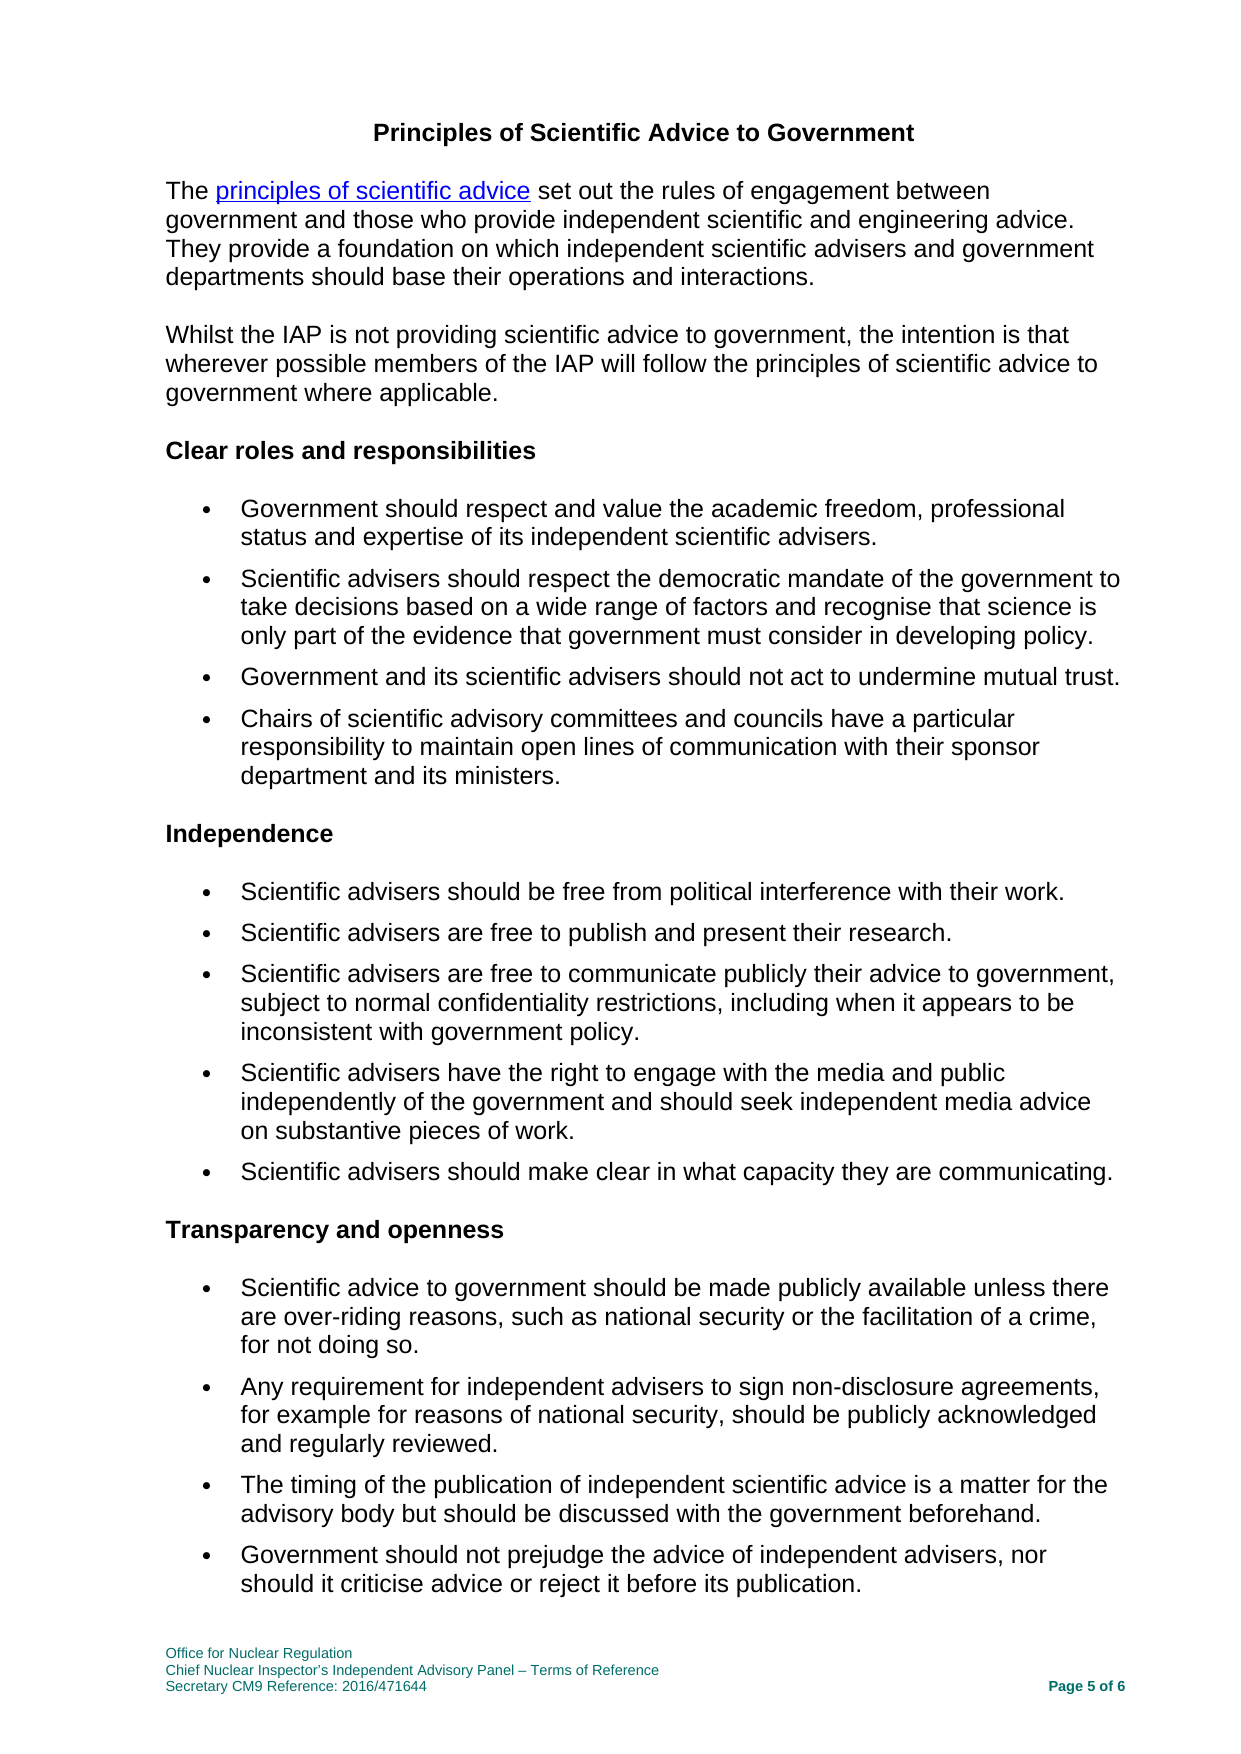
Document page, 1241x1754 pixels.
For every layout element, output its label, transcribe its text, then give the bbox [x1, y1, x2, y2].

list Government should respect and value the academic freedom, professional status and expertise of its independent scientific advisers. [203, 493, 1122, 551]
list Scientific advisers are free to communicate publicly their advice to government, subject to normal confidentiality restrictions, including when it appears to be inconsistent with government policy. [203, 959, 1122, 1046]
list Scientific advisers should make clear in what capacity they are communicating. [203, 1157, 1122, 1186]
list Government should not prejudge the advice of independent advisers, nor should it criticise advice or reject it before its publication. [203, 1540, 1122, 1598]
list Any requirement for independent advisers to sign non-disclosure agreements, for example for reasons of national security, should be publicly acknowledged and regularly reviewed. [203, 1371, 1122, 1458]
list Chairs of scientific advisory committees and councils have a particular responsibility to maintain open lines of communication with their sponsor department and its ministers. [203, 703, 1122, 790]
text Clear roles and responsibilities [165, 436, 1122, 464]
text Principles of Scientific Advice to Government [165, 118, 1122, 147]
list Scientific advisers have the right to engage with the media and public independently of the government and should seek independent media advice on substantive pieces of work. [203, 1058, 1122, 1144]
text Whilst the IAP is not providing scientific advice to government, the intention is that wherever possible members of the IAP will follow the principles of scientific advice to government where applicable. [165, 320, 1122, 406]
list Scientific advisers are free to publish and present their research. [203, 918, 1122, 947]
list The timing of the publication of independent scientific advice is a matter for the advisory body but should be discussed with the government beforehand. [203, 1470, 1122, 1528]
list Scientific advice to government should be made publicly available unless there are over-riding reasons, such as national security or the facilitation of a crime, for not doing so. [203, 1273, 1122, 1359]
list Scientific advisers should respect the democratic mandate of the government to take decisions based on a wide range of factors and recognise that science is only part of the evidence that government must consider in developing policy. [203, 563, 1122, 650]
text The principles of scientific advice set out the rules of engagement between government and those who provide independent scientific and engineering advice. They provide a foundation on which independent scientific advisers and government departments should base their operations and interactions. [165, 176, 1122, 291]
text Transparency and openness [165, 1215, 1122, 1243]
list Government and its scientific advisers should not act to undermine mutual trust. [203, 662, 1122, 691]
text Independence [165, 819, 1122, 848]
list Scientific advisers should be free from political interference with their work. [203, 877, 1122, 906]
